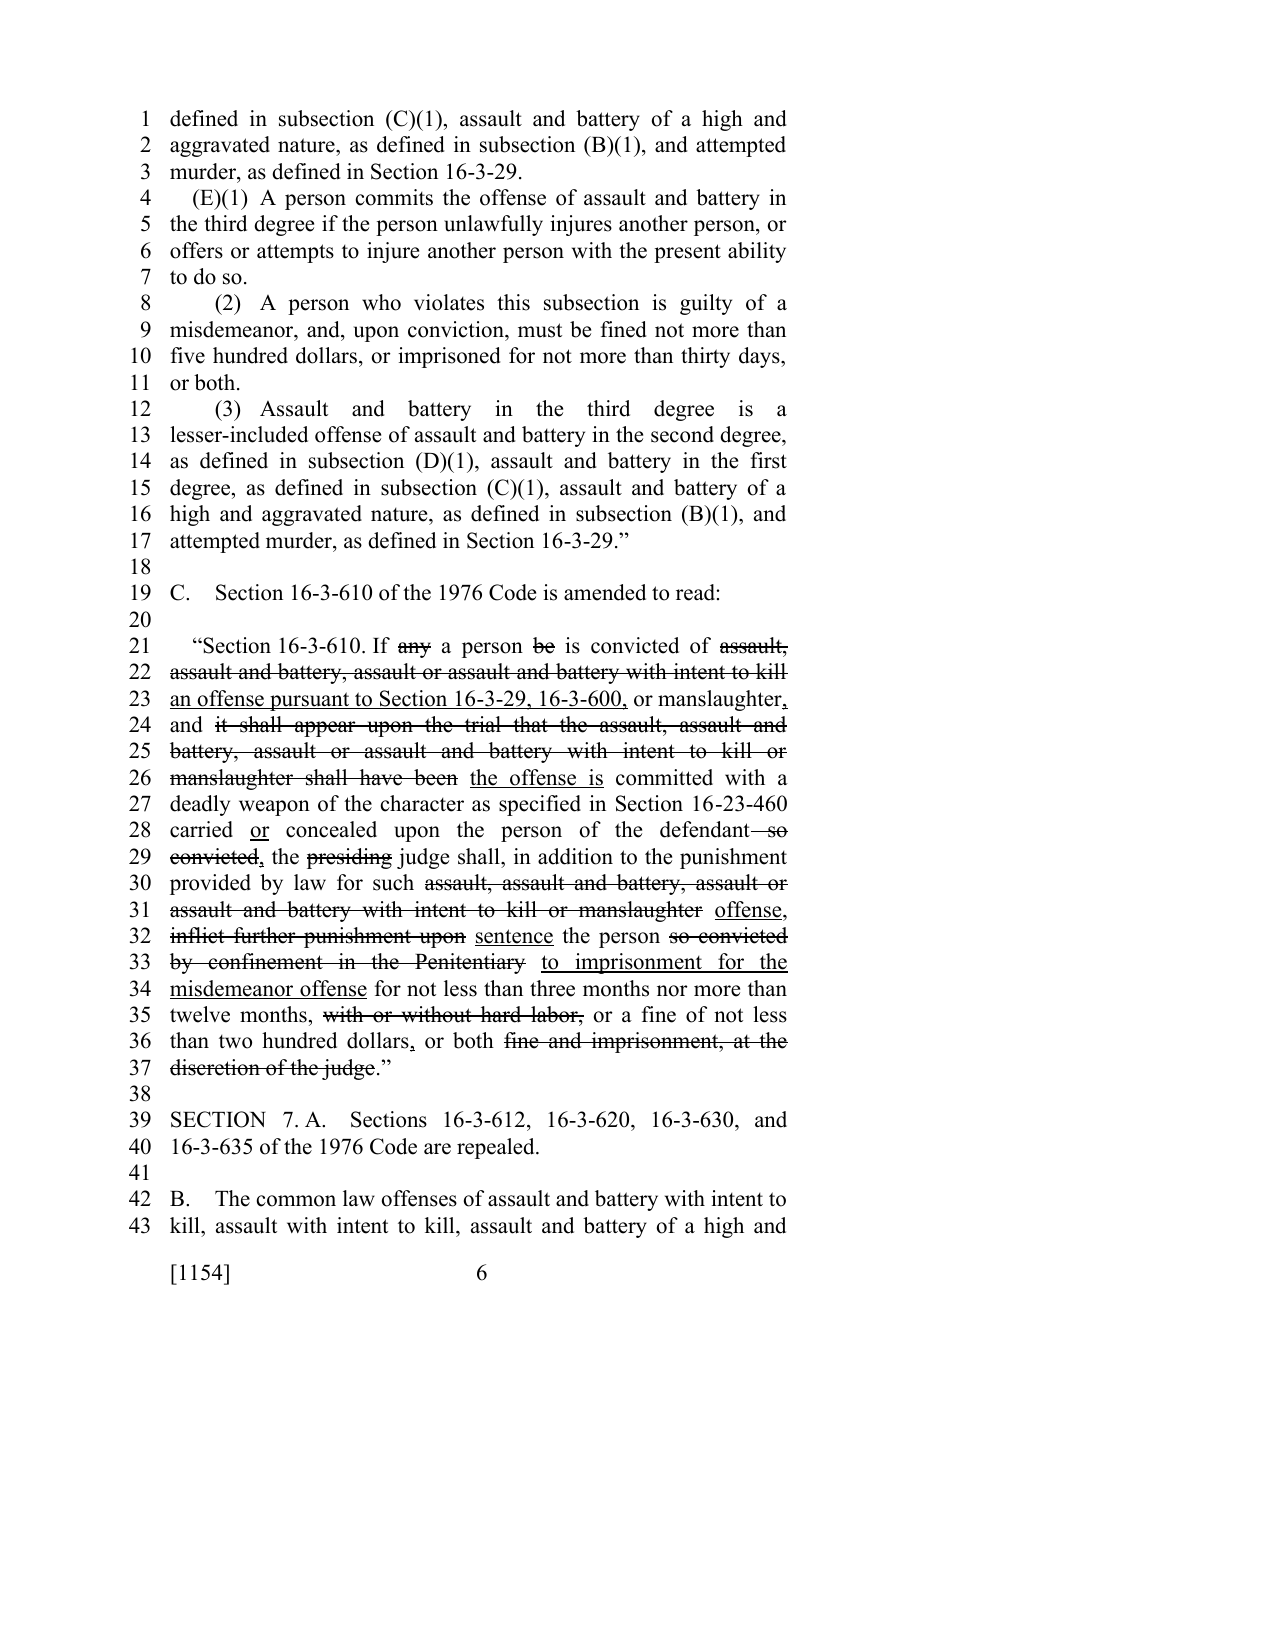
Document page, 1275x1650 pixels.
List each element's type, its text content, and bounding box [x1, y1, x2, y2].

text (E)(1) A person commits the offense of assault and battery in the third degree if the person unlawfully injures another person, or offers or attempts to injure another person with the present ability to do so. [169, 184, 787, 289]
text (3) Assault and battery in the third degree is a lesser-included offense of assault and battery in the second degree, as defined in subsection (D)(1), assault and battery in the first degree, as defined in subsection (C)(1), assault and battery of a high and aggravated nature, as defined in subsection (B)(1), and attempted murder, as defined in Section 16-3-29.” [169, 395, 787, 553]
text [169, 1186, 787, 1238]
text C. Section 16-3-610 of the 1976 Code is amended to read: [169, 579, 787, 606]
text (2) A person who violates this subsection is guilty of a misdemeanor, and, upon conviction, must be fined not more than five hundred dollars, or imprisoned for not more than thirty days, or both. [169, 289, 787, 395]
text SECTION 7. A. Sections 16-3-612, 16-3-620, 16-3-630, and 16-3-635 of the 1976 Code are repealed. [169, 1106, 787, 1159]
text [169, 105, 787, 184]
text “Section 16-3-610. If any a person be is convicted of assault, assault and battery, assault or assault and battery with intent to kill an offense pursuant to Section 16-3-29, 16-3-600, or manslaughter, and it shall appear upon the trial that the assault, assault and battery, assault or assault and battery with intent to kill or manslaughter shall have been the offense is committed with a deadly weapon of the character as specified in Section 16-23-460 carried or concealed upon the person of the defendant so convicted, the presiding judge shall, in addition to the punishment provided by law for such assault, assault and battery, assault or assault and battery with intent to kill or manslaughter offense, inflict further punishment upon sentence the person so convicted by confinement in the Penitentiary to imprisonment for the misdemeanor offense for not less than three months nor more than twelve months, with or without hard labor, or a fine of not less than two hundred dollars, or both fine and imprisonment, at the discretion of the judge.” [169, 753, 787, 1080]
